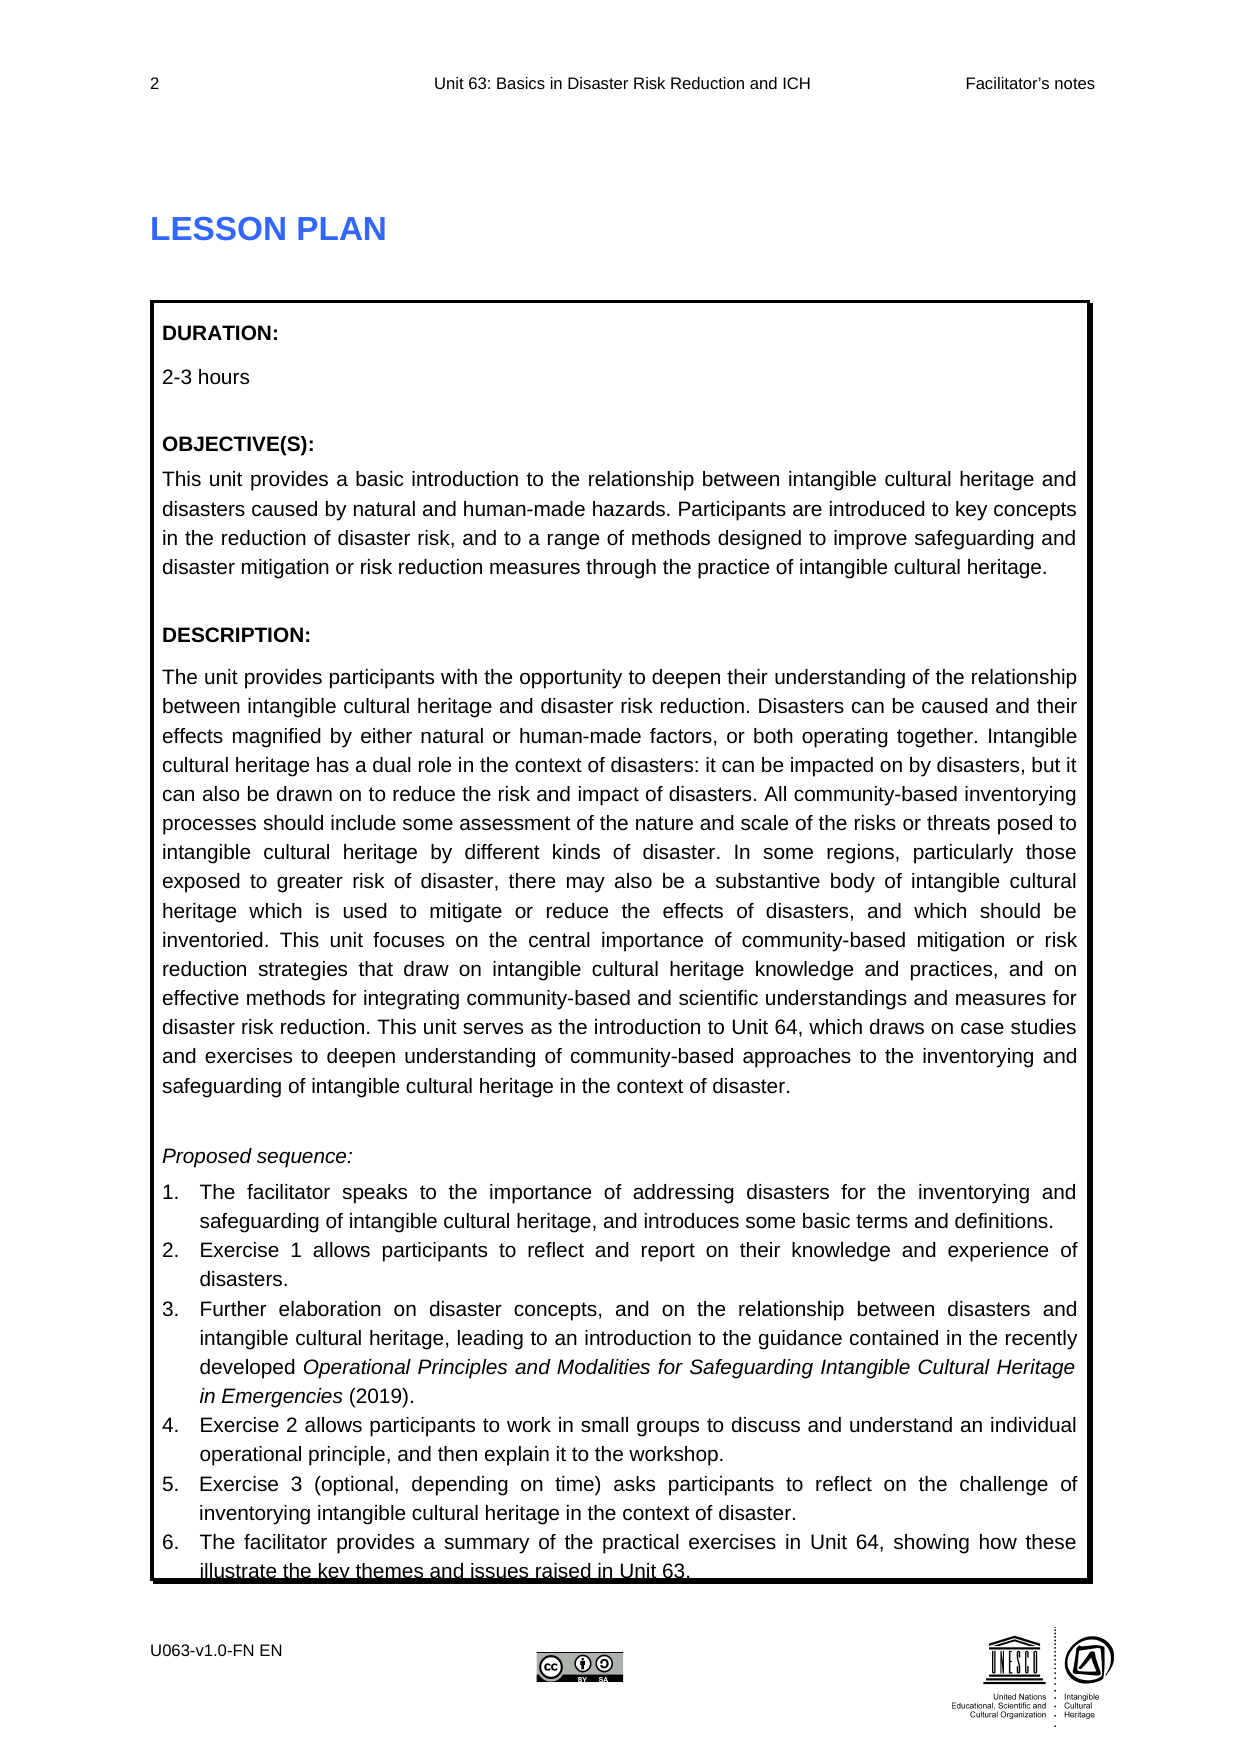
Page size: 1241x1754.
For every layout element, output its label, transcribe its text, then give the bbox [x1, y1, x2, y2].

list Exercise 2 allows participants to work in small groups to discuss and understand an individual operational principle, and then explain it to the workshop. [154, 1394, 1087, 1452]
picture [952, 1627, 1114, 1727]
text Objective(s): [154, 412, 1087, 448]
text Duration: [154, 303, 1087, 344]
list The facilitator provides a summary of the practical exercises in Unit 64, showing how these illustrate the key themes and issues raised in Unit 63. [154, 1510, 1087, 1578]
list The facilitator speaks to the importance of addressing disasters for the inventorying and safeguarding of intangible cultural heritage, and introduces some basic terms and definitions. [154, 1160, 1087, 1219]
text This unit provides a basic introduction to the relationship between intangible cultural heritage and disasters caused by natural and human-made hazards. Participants are introduced to key concepts in the reduction of disaster risk, and to a range of methods designed to improve safeguarding and disaster mitigation or risk reduction measures through the practice of intangible cultural heritage. [154, 448, 1087, 580]
text Description: [154, 602, 1087, 646]
list Exercise 3 (optional, depending on time) asks participants to reflect on the challenge of inventorying intangible cultural heritage in the context of disaster. [154, 1452, 1087, 1510]
list Exercise 1 allows participants to reflect and report on their knowledge and experience of disasters. [154, 1219, 1087, 1277]
text Lesson plan [150, 200, 1090, 250]
list Further elaboration on disaster concepts, and on the relationship between disasters and intangible cultural heritage, leading to an introduction to the guidance contained in the recently developed Operational Principles and Modalities for Safeguarding Intangible Cultural Heritage in Emergencies (2019). [154, 1277, 1087, 1394]
text Proposed sequence: [154, 1125, 1087, 1160]
text 2-3 hours [154, 344, 1087, 391]
picture [535, 1652, 623, 1682]
text The unit provides participants with the opportunity to deepen their understanding of the relationship between intangible cultural heritage and disaster risk reduction. Disasters can be caused and their effects magnified by either natural or human-made factors, or both operating together. Intangible cultural heritage has a dual role in the context of disasters: it can be impacted on by disasters, but it can also be drawn on to reduce the risk and impact of disasters. All community-based inventorying processes should include some assessment of the nature and scale of the risks or threats posed to intangible cultural heritage by different kinds of disaster. In some regions, particularly those exposed to greater risk of disaster, there may also be a substantive body of intangible cultural heritage which is used to mitigate or reduce the effects of disasters, and which should be inventoried. This unit focuses on the central importance of community-based mitigation or risk reduction strategies that draw on intangible cultural heritage knowledge and practices, and on effective methods for integrating community-based and scientific understandings and measures for disaster risk reduction. This unit serves as the introduction to Unit 64, which draws on case studies and exercises to deepen understanding of community-based approaches to the inventorying and safeguarding of intangible cultural heritage in the context of disaster. [154, 646, 1087, 1099]
